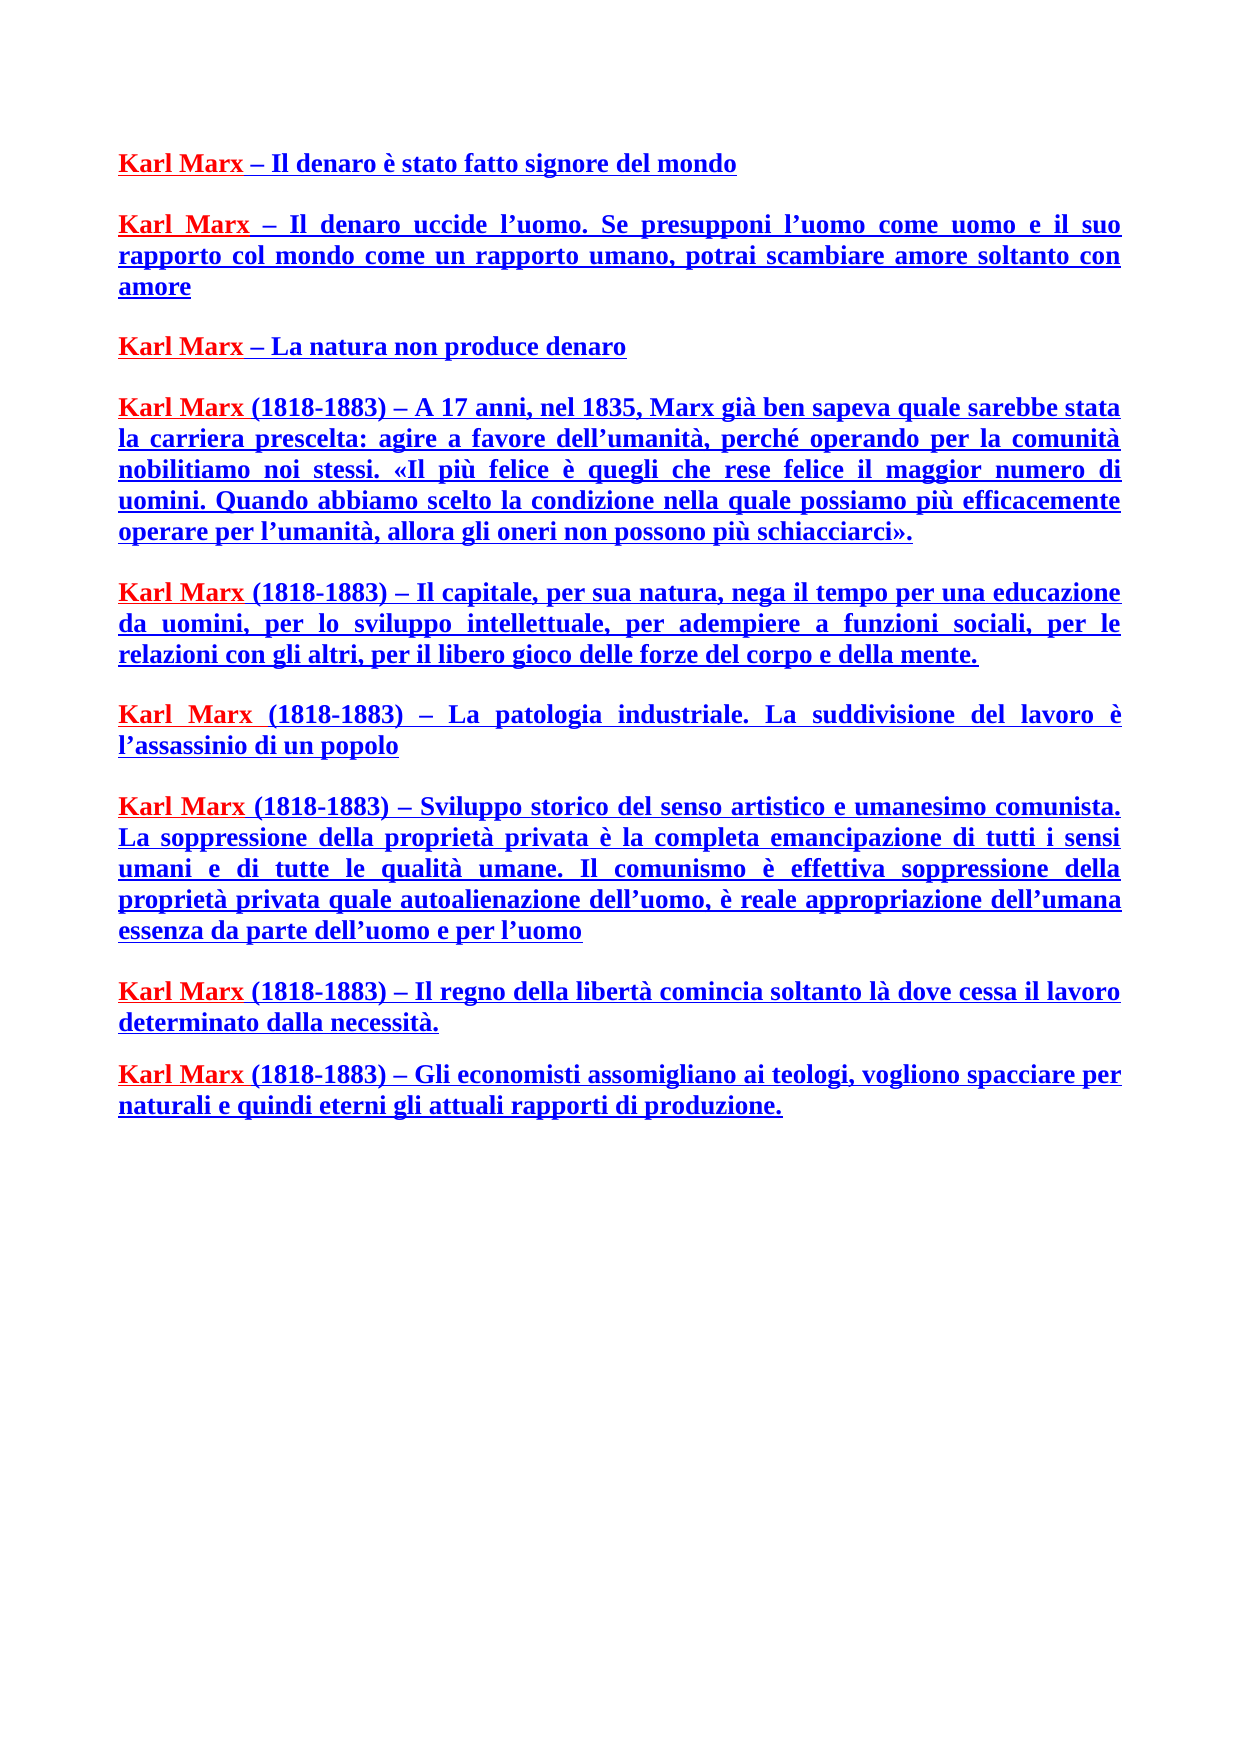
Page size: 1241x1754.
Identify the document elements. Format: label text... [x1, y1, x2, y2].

subtitle Karl Marx (1818-1883) – Gli economisti assomigliano ai teologi, vogliono spacciare per naturali e quindi eterni gli attuali rapporti di produzione. [118, 1058, 1122, 1085]
subtitle Karl Marx – Il denaro è stato fatto signore del mondo [118, 148, 1122, 179]
subtitle Karl Marx – Il denaro uccide l’uomo. Se presupponi l’uomo come uomo e il suo rapporto col mondo come un rapporto umano, potrai scambiare amore soltanto con amore [118, 208, 1122, 235]
subtitle Karl Marx (1818-1883) – Sviluppo storico del senso artistico e umanesimo comunista. La soppressione della proprietà privata è la completa emancipazione di tutti i sensi umani e di tutte le qualità umane. Il comunismo è effettiva soppressione della proprietà privata quale autoalienazione dell’uomo, è reale appropriazione dell’umana essenza da parte dell’uomo e per l’uomo [118, 912, 1122, 946]
subtitle Karl Marx (1818-1883) – Gli economisti assomigliano ai teologi, vogliono spacciare per naturali e quindi eterni gli attuali rapporti di produzione. [118, 1086, 1122, 1120]
subtitle Karl Marx – La patologia industriale. La suddivisione del lavoro è l’assassinio di un popolo [118, 698, 1122, 726]
subtitle Karl Marx (1818-1883) – A 17 anni, nel 1835, Marx già ben sapeva quale sarebbe stata la carriera prescelta: agire a favore dell’umanità, perché operando per la comunità nobilitiamo noi stessi. «Il più felice è quegli che rese felice il maggior numero di uomini. Quando abbiamo scelto la condizione nella quale possiamo più efficacemente operare per l’umanità, allora gli oneri non possono più schiacciarci». [118, 391, 1122, 480]
subtitle Karl Marx (1818-1883) – Il regno della libertà comincia soltanto là dove cessa il lavoro determinato dalla necessità. [118, 975, 1122, 1037]
subtitle Karl Marx (1818-1883) – Sviluppo storico del senso artistico e umanesimo comunista. La soppressione della proprietà privata è la completa emancipazione di tutti i sensi umani e di tutte le qualità umane. Il comunismo è effettiva soppressione della proprietà privata quale autoalienazione dell’uomo, è reale appropriazione dell’umana essenza da parte dell’uomo e per l’uomo [118, 790, 1122, 910]
subtitle Karl Marx – Il denaro uccide l’uomo. Se presupponi l’uomo come uomo e il suo rapporto col mondo come un rapporto umano, potrai scambiare amore soltanto con amore [118, 237, 1122, 301]
subtitle Karl Marx (1818-1883) – A 17 anni, nel 1835, Marx già ben sapeva quale sarebbe stata la carriera prescelta: agire a favore dell’umanità, perché operando per la comunità nobilitiamo noi stessi. «Il più felice è quegli che rese felice il maggior numero di uomini. Quando abbiamo scelto la condizione nella quale possiamo più efficacemente operare per l’umanità, allora gli oneri non possono più schiacciarci». [118, 482, 1122, 547]
subtitle Karl Marx (1818-1883) – Il capitale, per sua natura, nega il tempo per una educazione da uomini, per lo sviluppo intellettuale, per adempiere a funzioni sociali, per le relazioni con gli altri, per il libero gioco delle forze del corpo e della mente. [118, 604, 1122, 669]
subtitle Karl Marx (1818-1883) – Il capitale, per sua natura, nega il tempo per una educazione da uomini, per lo sviluppo intellettuale, per adempiere a funzioni sociali, per le relazioni con gli altri, per il libero gioco delle forze del corpo e della mente. [118, 576, 1122, 603]
subtitle Karl Marx – La patologia industriale. La suddivisione del lavoro è l’assassinio di un popolo [118, 727, 1122, 761]
subtitle Karl Marx – La natura non produce denaro [118, 331, 1122, 362]
